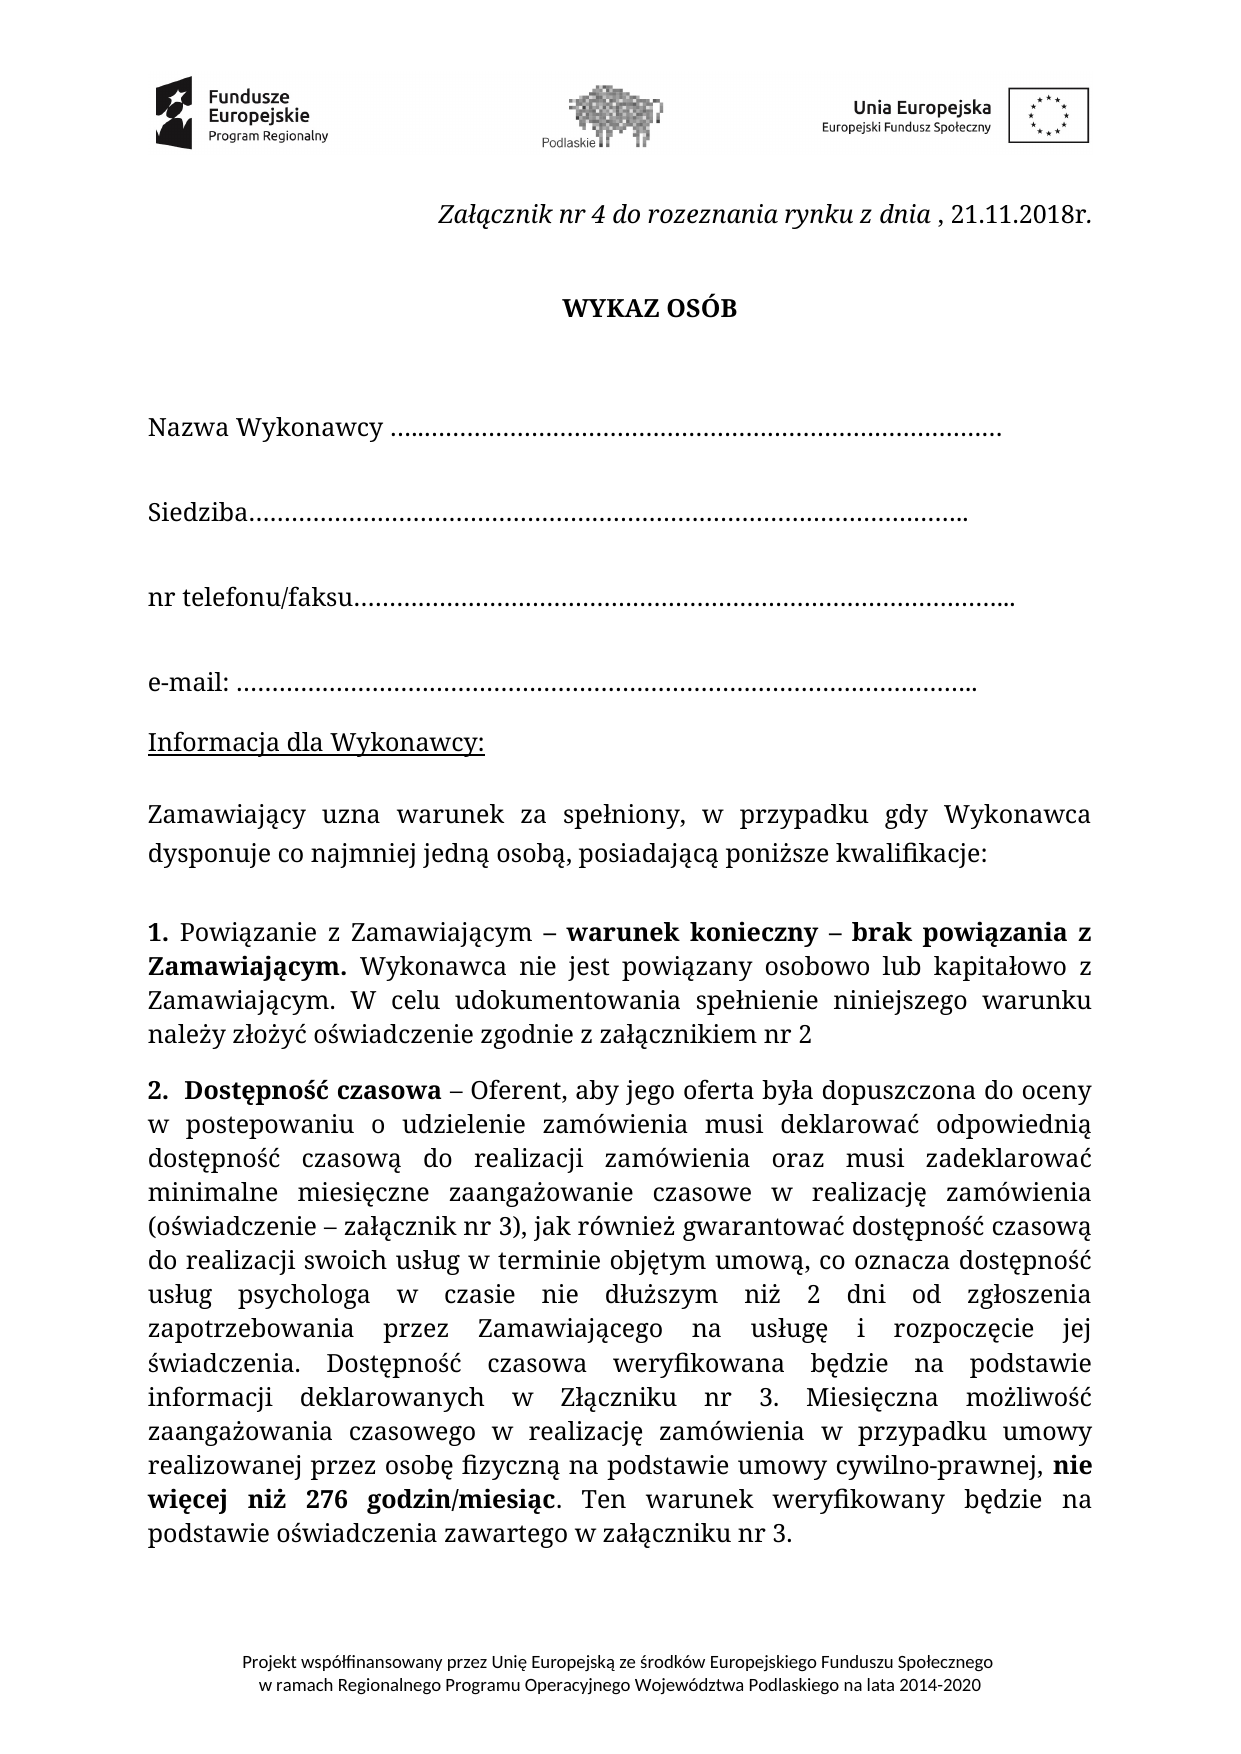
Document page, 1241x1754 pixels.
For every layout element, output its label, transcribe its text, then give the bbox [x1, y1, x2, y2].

text Załącznik nr 4 do rozeznania rynku z dnia , 21.11.2018r. [148, 196, 1093, 230]
picture [147, 71, 1093, 155]
text Nazwa Wykonawcy …..……………………………………………………………………… [148, 409, 1093, 443]
text e-mail: ………………………………………………………………………………………….. [148, 665, 1093, 699]
text 1. Powiązanie z Zamawiającym – warunek konieczny – brak powiązania z Zamawiającym. Wykonawca nie jest powiązany osobowo lub kapitałowo z Zamawiającym. W celu udokumentowania spełnienie niniejszego warunku należy złożyć oświadczenie zgodnie z załącznikiem nr 2 [148, 914, 1093, 1050]
text nr telefonu/faksu………………………………………………………………………………... [148, 580, 1093, 614]
text Siedziba……………………………………………………………………………………….. [148, 494, 1093, 529]
text Informacja dla Wykonawcy: [148, 725, 1093, 759]
text WYKAZ OSÓB [207, 290, 1093, 324]
text 2. Dostępność czasowa – Oferent, aby jego oferta była dopuszczona do oceny w postepowaniu o udzielenie zamówienia musi deklarować odpowiednią dostępność czasową do realizacji zamówienia oraz musi zadeklarować minimalne miesięczne zaangażowanie czasowe w realizację zamówienia (oświadczenie – załącznik nr 3), jak również gwarantować dostępność czasową do realizacji swoich usług w terminie objętym umową, co oznacza dostępność usług psychologa w czasie nie dłuższym niż 2 dni od zgłoszenia zapotrzebowania przez Zamawiającego na usługę i rozpoczęcie jej świadczenia. Dostępność czasowa weryfikowana będzie na podstawie informacji deklarowanych w Złączniku nr 3. Miesięczna możliwość zaangażowania czasowego w realizację zamówienia w przypadku umowy realizowanej przez osobę fizyczną na podstawie umowy cywilno-prawnej, nie więcej niż 276 godzin/miesiąc. Ten warunek weryfikowany będzie na podstawie oświadczenia zawartego w załączniku nr 3. [148, 1073, 1093, 1549]
text Zamawiający uzna warunek za spełniony, w przypadku gdy Wykonawca dysponuje co najmniej jedną osobą, posiadającą poniższe kwalifikacje: [148, 797, 1093, 870]
